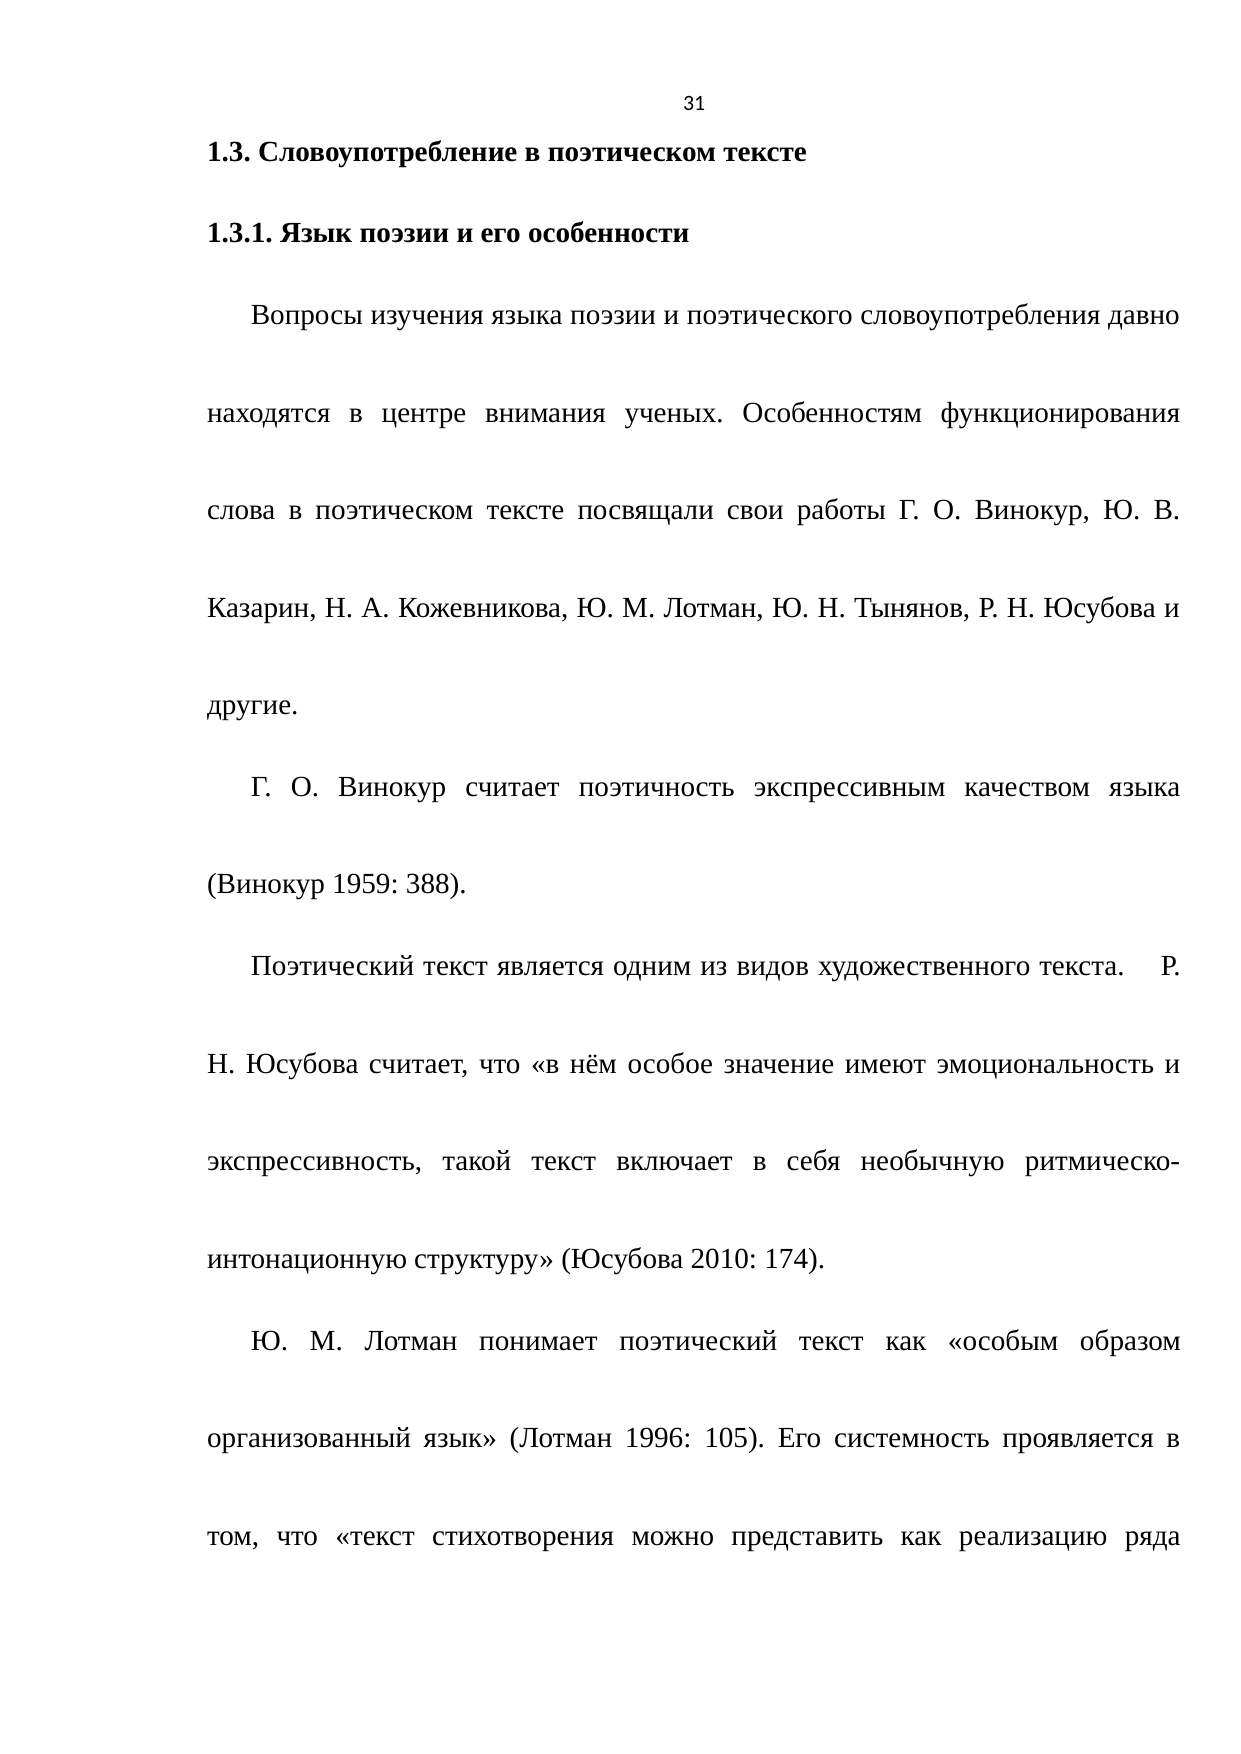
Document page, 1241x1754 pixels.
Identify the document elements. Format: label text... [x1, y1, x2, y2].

text 1.3. Словоупотребление в поэтическом тексте [207, 118, 1181, 183]
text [207, 1307, 1181, 1567]
text 1.3.1. Язык поэзии и его особенности [207, 200, 1181, 265]
text Поэтический текст является одним из видов художественного текста. Р. Н. Юсубова считает, что «в нём особое значение имеют эмоциональность и экспрессивность, такой текст включает в себя необычную ритмическо-интонационную структуру» (Юсубова 2010: 174). [207, 933, 1181, 1290]
text Г. О. Винокур считает поэтичность экспрессивным качеством языка (Винокур 1959: 388). [207, 753, 1181, 916]
text Вопросы изучения языка поэзии и поэтического словоупотребления давно находятся в центре внимания ученых. Особенностям функционирования слова в поэтическом тексте посвящали свои работы Г. О. Винокур, Ю. В. Казарин, Н. А. Кожевникова, Ю. М. Лотман, Ю. Н. Тынянов, Р. Н. Юсубова и другие. [207, 282, 1181, 737]
